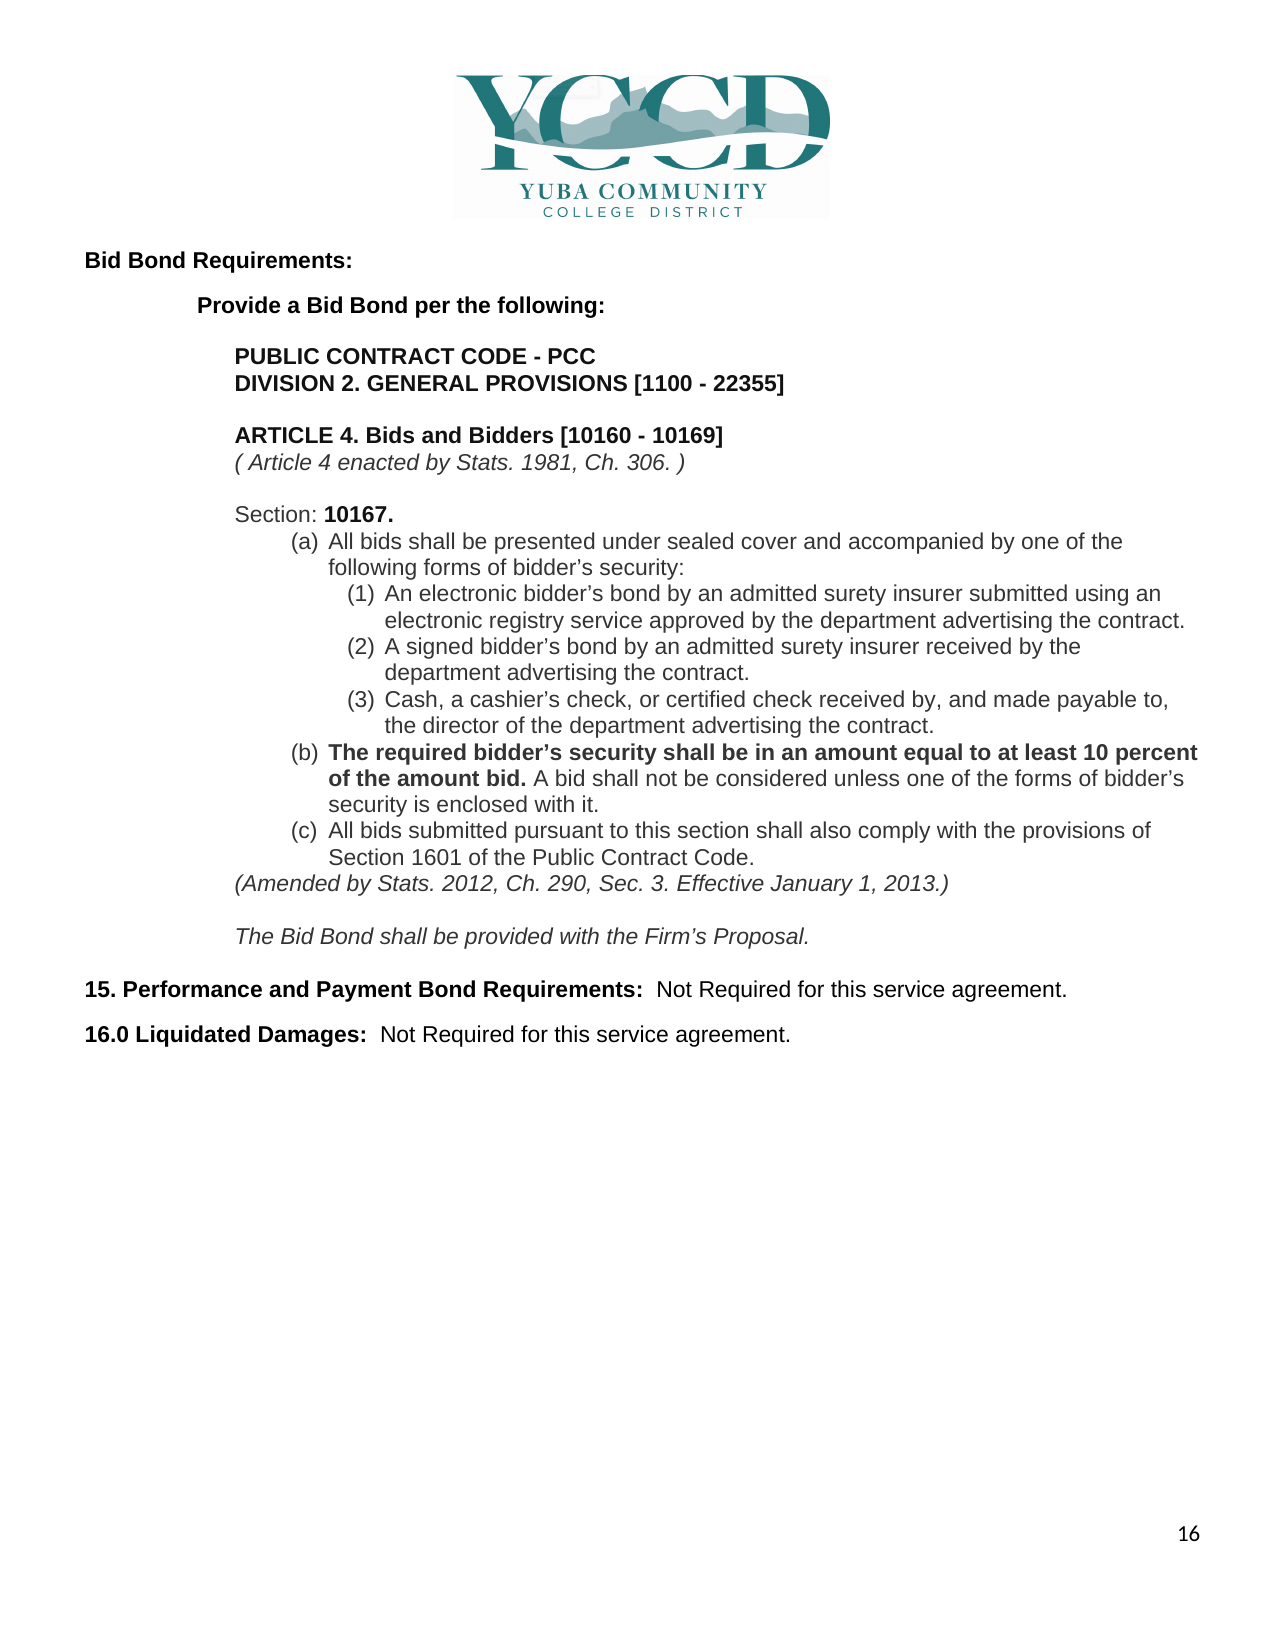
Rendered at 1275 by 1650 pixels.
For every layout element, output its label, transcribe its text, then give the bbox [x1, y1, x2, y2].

list All bids shall be presented under sealed cover and accompanied by one of the following forms of bidder’s security: [291, 528, 1200, 580]
list ARTICLE 4. Bids and Bidders [10160 - 10169] [234, 422, 1200, 448]
list (Amended by Stats. 2012, Ch. 290, Sec. 3. Effective January 1, 2013.) [234, 870, 1200, 897]
list Section: 10167. [234, 475, 1200, 528]
picture [454, 75, 831, 219]
list ( Article 4 enacted by Stats. 1981, Ch. 306. ) [234, 448, 1200, 475]
text 16.0 Liquidated Damages: Not Required for this service agreement. [84, 1021, 1200, 1047]
list Cash, a cashier’s check, or certified check received by, and made payable to, the director of the department advertising the contract. [347, 686, 1200, 738]
list The Bid Bond shall be provided with the Firm’s Proposal. [234, 923, 1200, 949]
list An electronic bidder’s bond by an admitted surety insurer submitted using an electronic registry service approved by the department advertising the contract. [347, 580, 1200, 633]
text Bid Bond Requirements: [84, 247, 1200, 273]
list PUBLIC CONTRACT CODE - PCC [234, 343, 1200, 369]
text 15. Performance and Payment Bond Requirements: Not Required for this service agreement. [84, 976, 1200, 1002]
list DIVISION 2. GENERAL PROVISIONS [1100 - 22355] [234, 369, 1200, 396]
list All bids submitted pursuant to this section shall also comply with the provisions of Section 1601 of the Public Contract Code. [291, 817, 1200, 870]
text Provide a Bid Bond per the following: [122, 292, 1200, 318]
list A signed bidder’s bond by an admitted surety insurer received by the department advertising the contract. [347, 633, 1200, 686]
list The required bidder’s security shall be in an amount equal to at least 10 percent of the amount bid. A bid shall not be considered unless one of the forms of bidder’s security is enclosed with it. [291, 738, 1200, 817]
